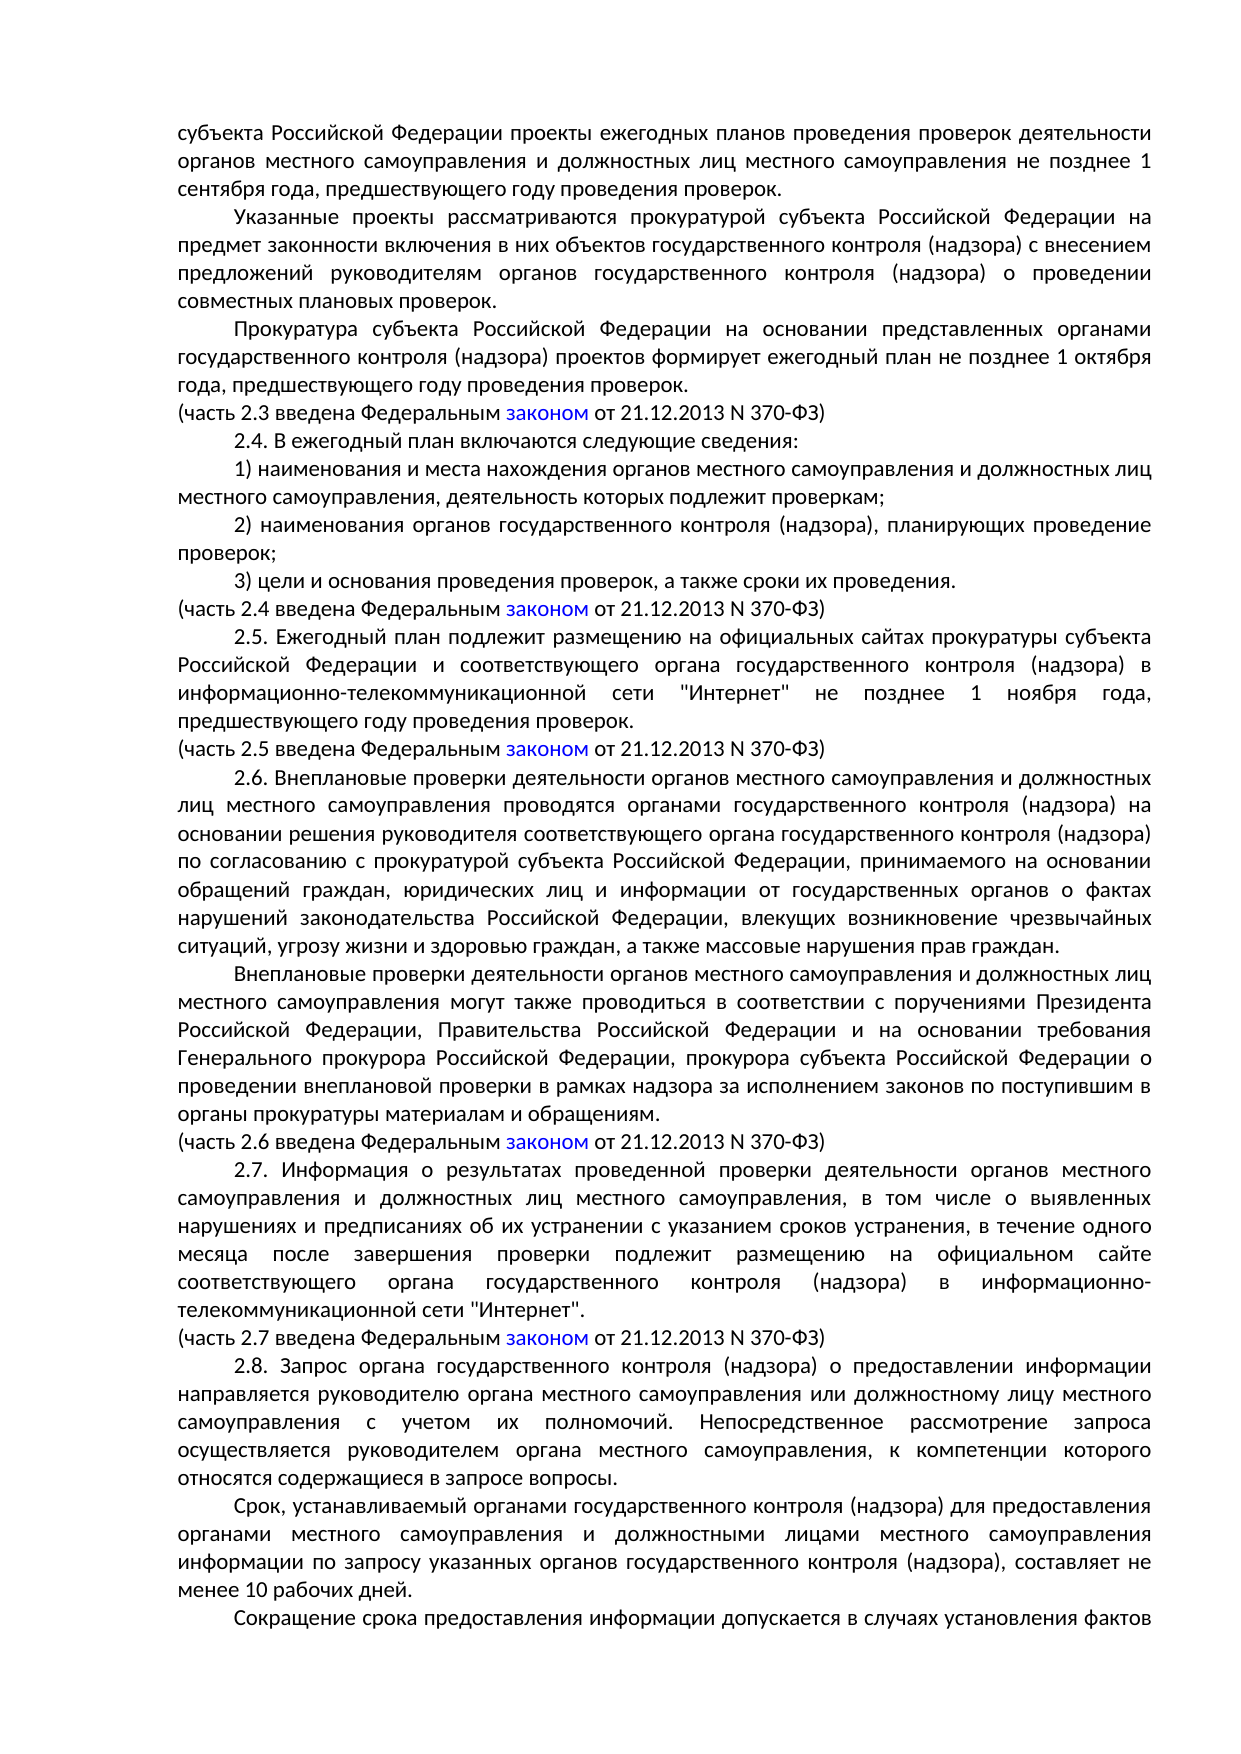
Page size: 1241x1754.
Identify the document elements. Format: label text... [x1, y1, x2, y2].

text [177, 118, 1152, 202]
text Прокуратура субъекта Российской Федерации на основании представленных органами государственного контроля (надзора) проектов формирует ежегодный план не позднее 1 октября года, предшествующего году проведения проверок. [177, 314, 1152, 398]
text 2.8. Запрос органа государственного контроля (надзора) о предоставлении информации направляется руководителю органа местного самоуправления или должностному лицу местного самоуправления с учетом их полномочий. Непосредственное рассмотрение запроса осуществляется руководителем органа местного самоуправления, к компетенции которого относятся содержащиеся в запросе вопросы. [177, 1351, 1152, 1491]
text 2.4. В ежегодный план включаются следующие сведения: [177, 426, 1152, 454]
text 3) цели и основания проведения проверок, а также сроки их проведения. [177, 566, 1152, 594]
text (часть 2.7 введена Федеральным законом от 21.12.2013 N 370-ФЗ) [177, 1323, 1152, 1351]
text 2.5. Ежегодный план подлежит размещению на официальных сайтах прокуратуры субъекта Российской Федерации и соответствующего органа государственного контроля (надзора) в информационно-телекоммуникационной сети "Интернет" не позднее 1 ноября года, предшествующего году проведения проверок. [177, 622, 1152, 734]
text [177, 1603, 1152, 1631]
text 2) наименования органов государственного контроля (надзора), планирующих проведение проверок; [177, 510, 1152, 566]
text 1) наименования и места нахождения органов местного самоуправления и должностных лиц местного самоуправления, деятельность которых подлежит проверкам; [177, 454, 1152, 510]
text (часть 2.6 введена Федеральным законом от 21.12.2013 N 370-ФЗ) [177, 1127, 1152, 1155]
text Срок, устанавливаемый органами государственного контроля (надзора) для предоставления органами местного самоуправления и должностными лицами местного самоуправления информации по запросу указанных органов государственного контроля (надзора), составляет не менее 10 рабочих дней. [177, 1491, 1152, 1603]
text (часть 2.5 введена Федеральным законом от 21.12.2013 N 370-ФЗ) [177, 734, 1152, 763]
text (часть 2.4 введена Федеральным законом от 21.12.2013 N 370-ФЗ) [177, 594, 1152, 622]
text Внеплановые проверки деятельности органов местного самоуправления и должностных лиц местного самоуправления могут также проводиться в соответствии с поручениями Президента Российской Федерации, Правительства Российской Федерации и на основании требования Генерального прокурора Российской Федерации, прокурора субъекта Российской Федерации о проведении внеплановой проверки в рамках надзора за исполнением законов по поступившим в органы прокуратуры материалам и обращениям. [177, 959, 1152, 1127]
text 2.7. Информация о результатах проведенной проверки деятельности органов местного самоуправления и должностных лиц местного самоуправления, в том числе о выявленных нарушениях и предписаниях об их устранении с указанием сроков устранения, в течение одного месяца после завершения проверки подлежит размещению на официальном сайте соответствующего органа государственного контроля (надзора) в информационно-телекоммуникационной сети "Интернет". [177, 1155, 1152, 1323]
text 2.6. Внеплановые проверки деятельности органов местного самоуправления и должностных лиц местного самоуправления проводятся органами государственного контроля (надзора) на основании решения руководителя соответствующего органа государственного контроля (надзора) по согласованию с прокуратурой субъекта Российской Федерации, принимаемого на основании обращений граждан, юридических лиц и информации от государственных органов о фактах нарушений законодательства Российской Федерации, влекущих возникновение чрезвычайных ситуаций, угрозу жизни и здоровью граждан, а также массовые нарушения прав граждан. [177, 763, 1152, 959]
text (часть 2.3 введена Федеральным законом от 21.12.2013 N 370-ФЗ) [177, 398, 1152, 426]
text Указанные проекты рассматриваются прокуратурой субъекта Российской Федерации на предмет законности включения в них объектов государственного контроля (надзора) с внесением предложений руководителям органов государственного контроля (надзора) о проведении совместных плановых проверок. [177, 202, 1152, 314]
